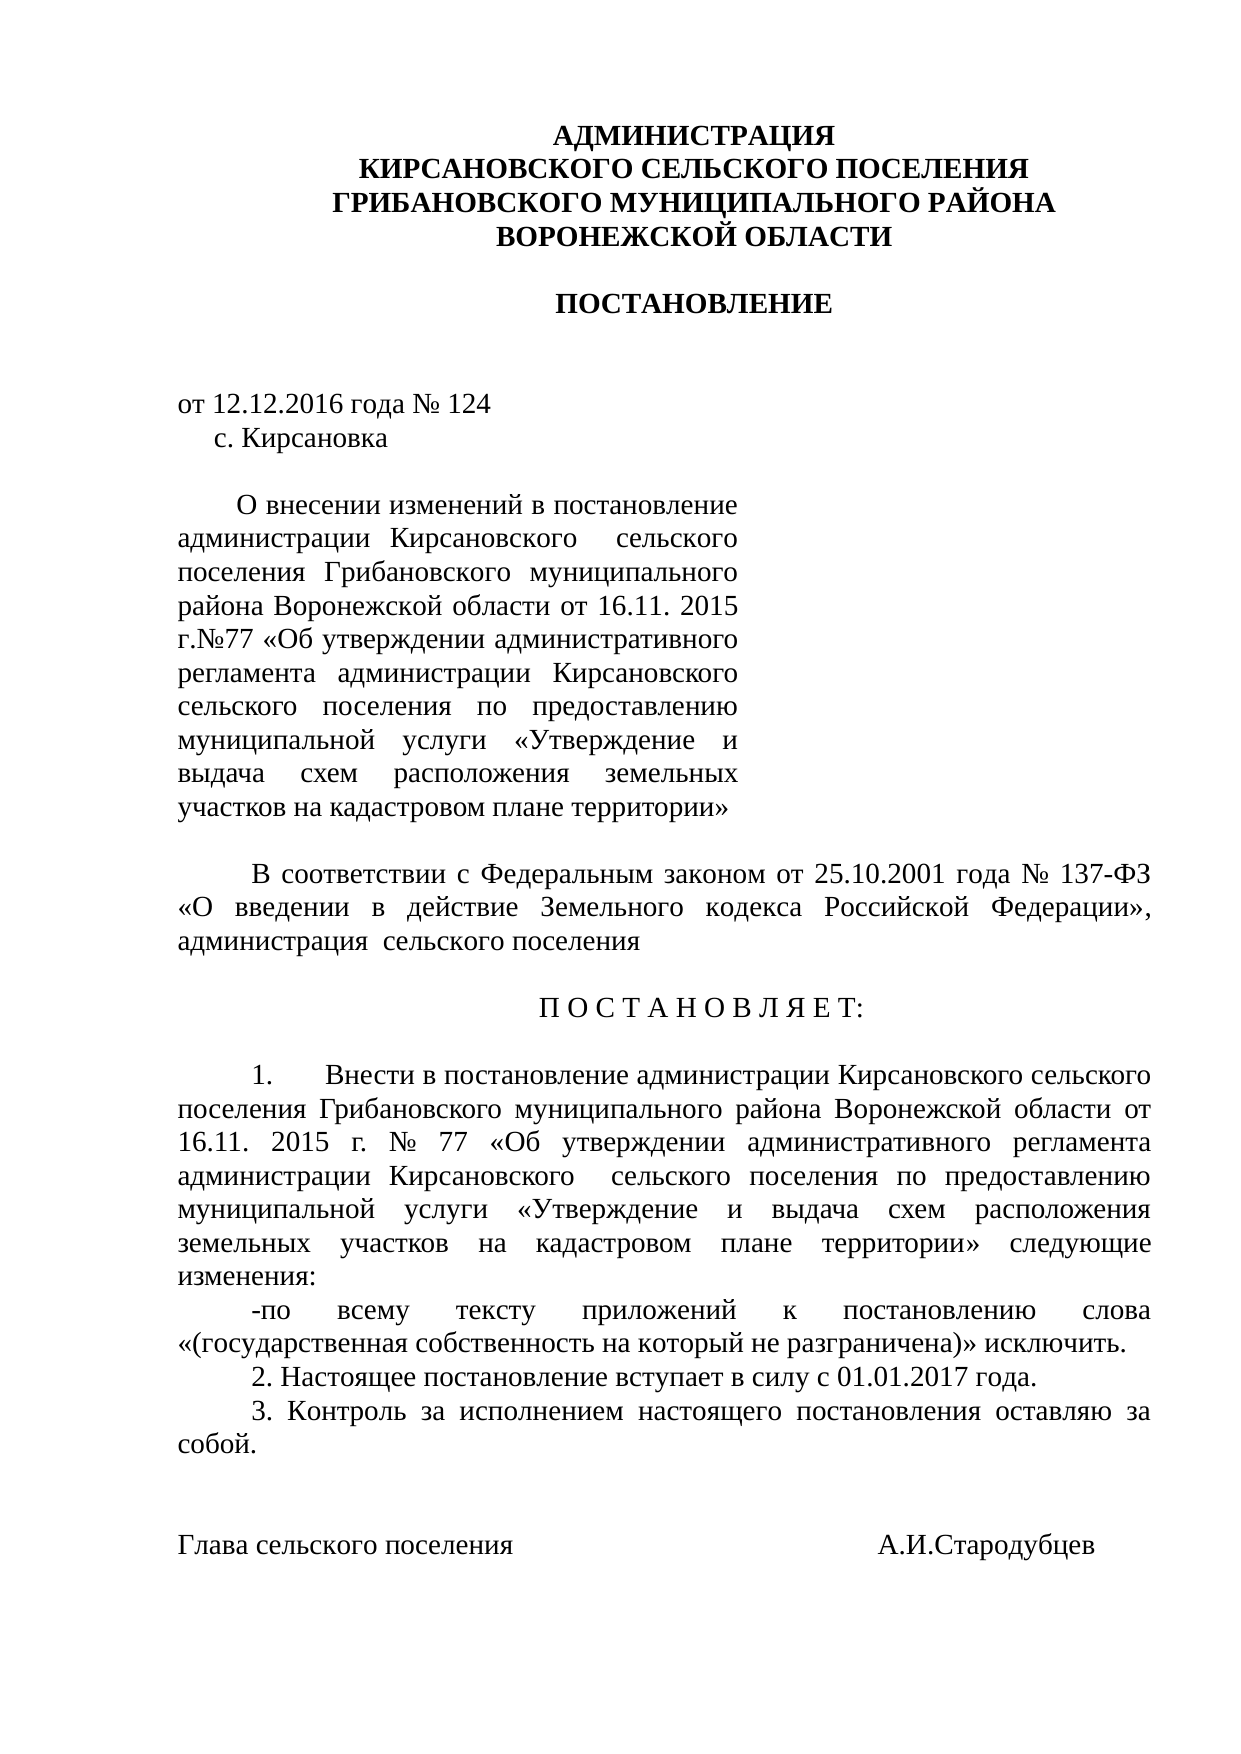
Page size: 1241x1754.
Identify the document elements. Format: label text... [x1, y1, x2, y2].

title Внести в постановление администрации Кирсановского сельского поселения Грибановского муниципального района Воронежской области от 16.11. 2015 г. № 77 «Об утверждении административного регламента администрации Кирсановского сельского поселения по предоставлению муниципальной услуги «Утверждение и выдача схем расположения земельных участков на кадастровом плане территории» следующие изменения: [177, 1057, 1152, 1292]
text 3. Контроль за исполнением настоящего постановления оставляю за собой. [177, 1393, 1152, 1460]
text ПОСТАНОВЛЕНИЕ [177, 286, 1152, 319]
text П О С Т А Н О В Л Я Е Т: [177, 990, 1152, 1024]
text -по всему тексту приложений к постановлению слова «(государственная собственность на который не разграничена)» исключить. [177, 1292, 1152, 1359]
text с. Кирсановка [177, 420, 649, 453]
text ГРИБАНОВСКОГО МУНИЦИПАЛЬНОГО РАЙОНА [177, 185, 1152, 219]
title О внесении изменений в постановление администрации Кирсановского сельского поселения Грибановского муниципального района Воронежской области от 16.11. 2015 г.№77 «Об утверждении административного регламента администрации Кирсановского сельского поселения по предоставлению муниципальной услуги «Утверждение и выдача схем расположения земельных участков на кадастровом плане территории» [177, 487, 738, 822]
text В соответствии с Федеральным законом от 25.10.2001 года № 137-ФЗ «О введении в действие Земельного кодекса Российской Федерации», администрация сельского поселения [177, 856, 1152, 957]
text ВОРОНЕЖСКОЙ ОБЛАСТИ [177, 219, 1152, 252]
text Глава сельского поселения А.И.Стародубцев [177, 1527, 1152, 1560]
text от 12.12.2016 года № 124 [177, 386, 1152, 420]
text 2. Настоящее постановление вступает в силу с 01.01.2017 года. [177, 1359, 1152, 1393]
text АДМИНИСТРАЦИЯ [177, 118, 1152, 152]
text КИРСАНОВСКОГО СЕЛЬСКОГО ПОСЕЛЕНИЯ [177, 152, 1152, 185]
